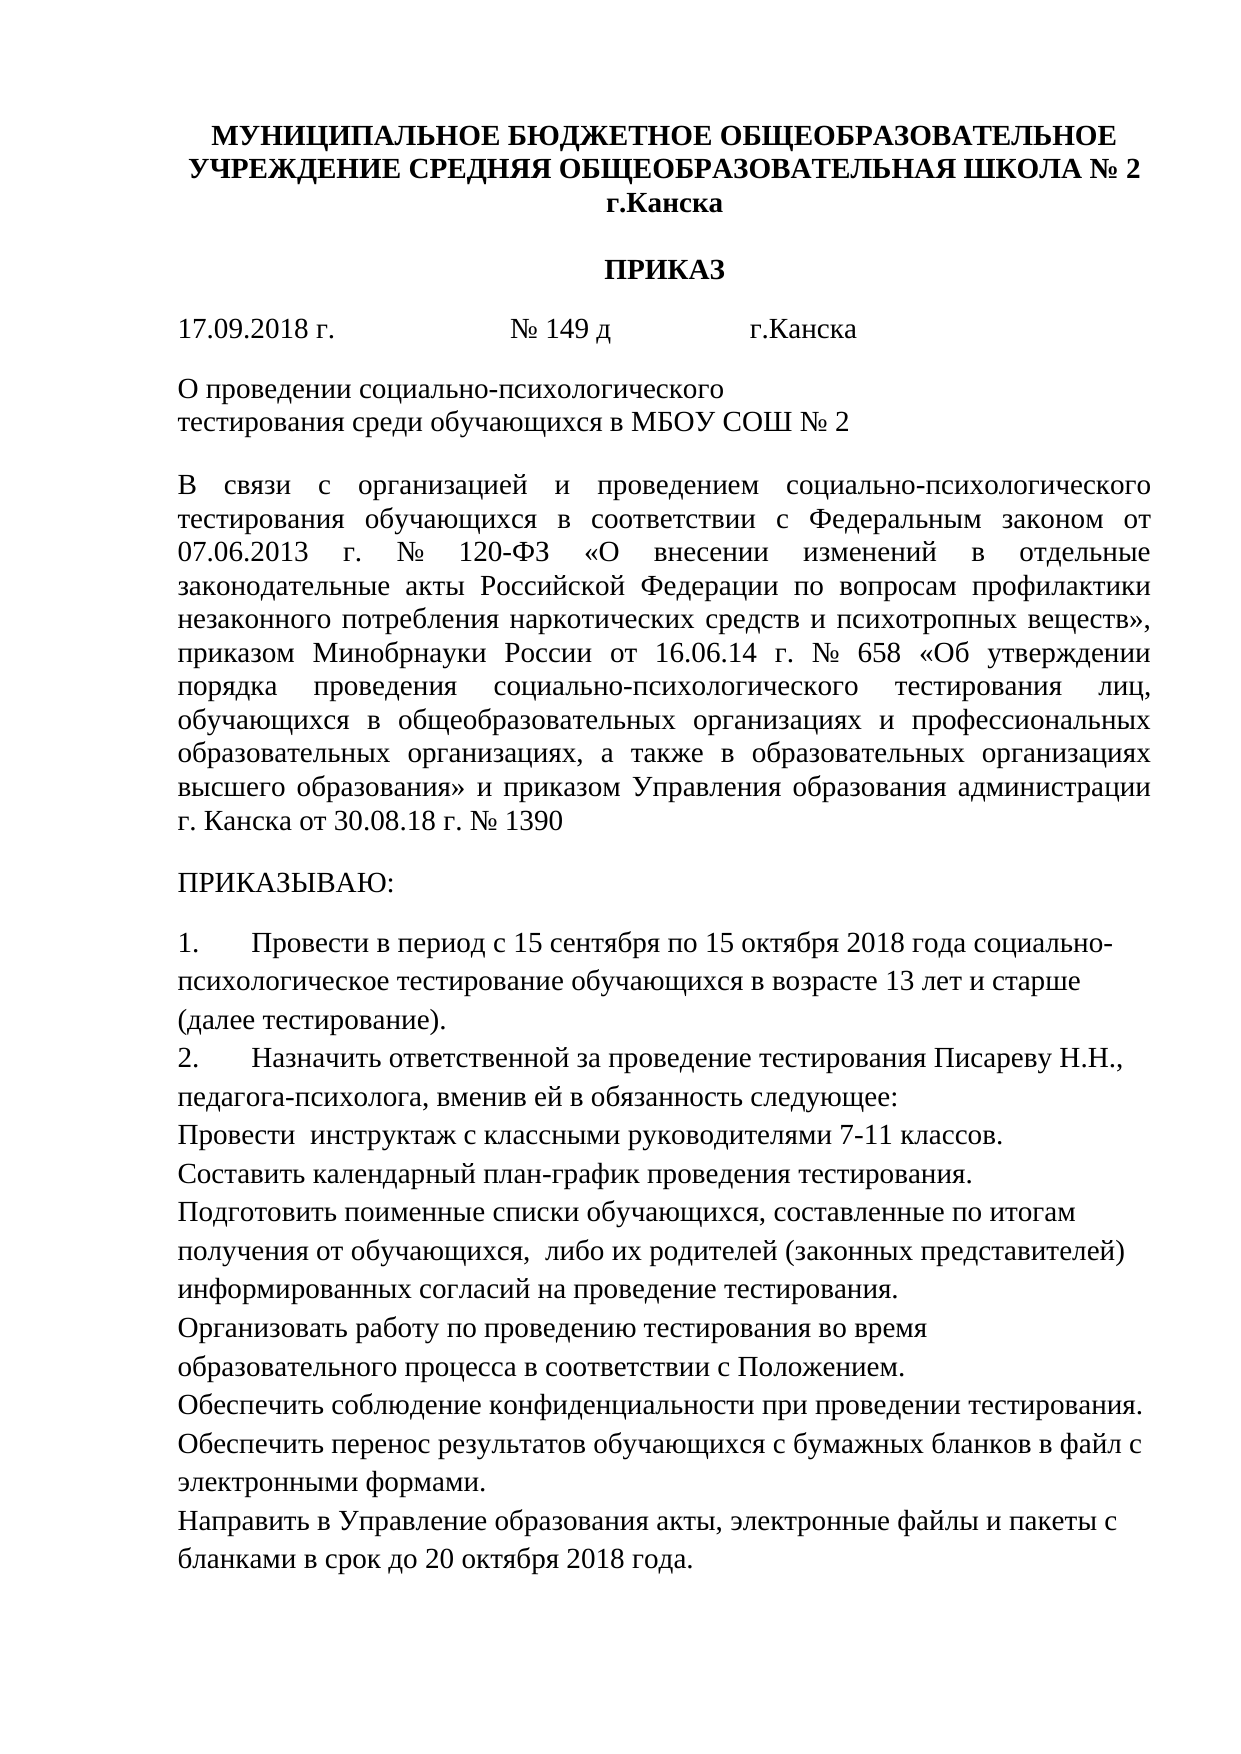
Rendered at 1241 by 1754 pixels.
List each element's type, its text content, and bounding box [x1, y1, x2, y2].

list Составить календарный план-график проведения тестирования. [177, 1156, 1152, 1189]
title О проведении социально-психологического [177, 371, 1152, 404]
list Назначить ответственной за проведение тестирования Писареву Н.Н., педагога-психолога, вменив ей в обязанность следующее: [177, 1040, 1152, 1112]
subtitle В связи с организацией и проведением социально-психологического тестирования обучающихся в соответствии с Федеральным законом от 07.06.2013 г. № 120-ФЗ «О внесении изменений в отдельные законодательные акты Российской Федерации по вопросам профилактики незаконного потребления наркотических средств и психотропных веществ», приказом Минобрнауки России от 16.06.14 г. № 658 «Об утверждении порядка проведения социально-психологического тестирования лиц, обучающихся в общеобразовательных организациях и профессиональных образовательных организациях, а также в образовательных организациях высшего образования» и приказом Управления образования администрации г. Канска от 30.08.18 г. № 1390 [177, 467, 1152, 836]
list Провести инструктаж с классными руководителями 7-11 классов. [177, 1117, 1152, 1151]
list Обеспечить перенос результатов обучающихся с бумажных бланков в файл с электронными формами. [177, 1426, 1152, 1498]
title тестирования среди обучающихся в МБОУ СОШ № 2 [177, 404, 1152, 438]
list Подготовить поименные списки обучающихся, составленные по итогам получения от обучающихся, либо их родителей (законных представителей) информированных согласий на проведение тестирования. [177, 1194, 1152, 1305]
text ПРИКАЗ [177, 252, 1152, 286]
list Организовать работу по проведению тестирования во время образовательного процесса в соответствии с Положением. [177, 1310, 1152, 1382]
text 17.09.2018 г. № 149 д г.Канска [177, 312, 1152, 345]
text ПРИКАЗЫВАЮ: [177, 865, 1152, 899]
list Направить в Управление образования акты, электронные файлы и пакеты с бланками в срок до 20 октября 2018 года. [177, 1503, 1152, 1575]
list Обеспечить соблюдение конфиденциальности при проведении тестирования. [177, 1387, 1152, 1421]
list Провести в период с 15 сентября по 15 октября 2018 года социально-психологическое тестирование обучающихся в возрасте 13 лет и старше (далее тестирование). [177, 925, 1152, 1035]
title МУНИЦИПАЛЬНОЕ БЮДЖЕТНОЕ ОБЩЕОБРАЗОВАТЕЛЬНОЕ УЧРЕЖДЕНИЕ СРЕДНЯЯ ОБЩЕОБРАЗОВАТЕЛЬНАЯ ШКОЛА № 2 г.Канска [177, 118, 1152, 219]
